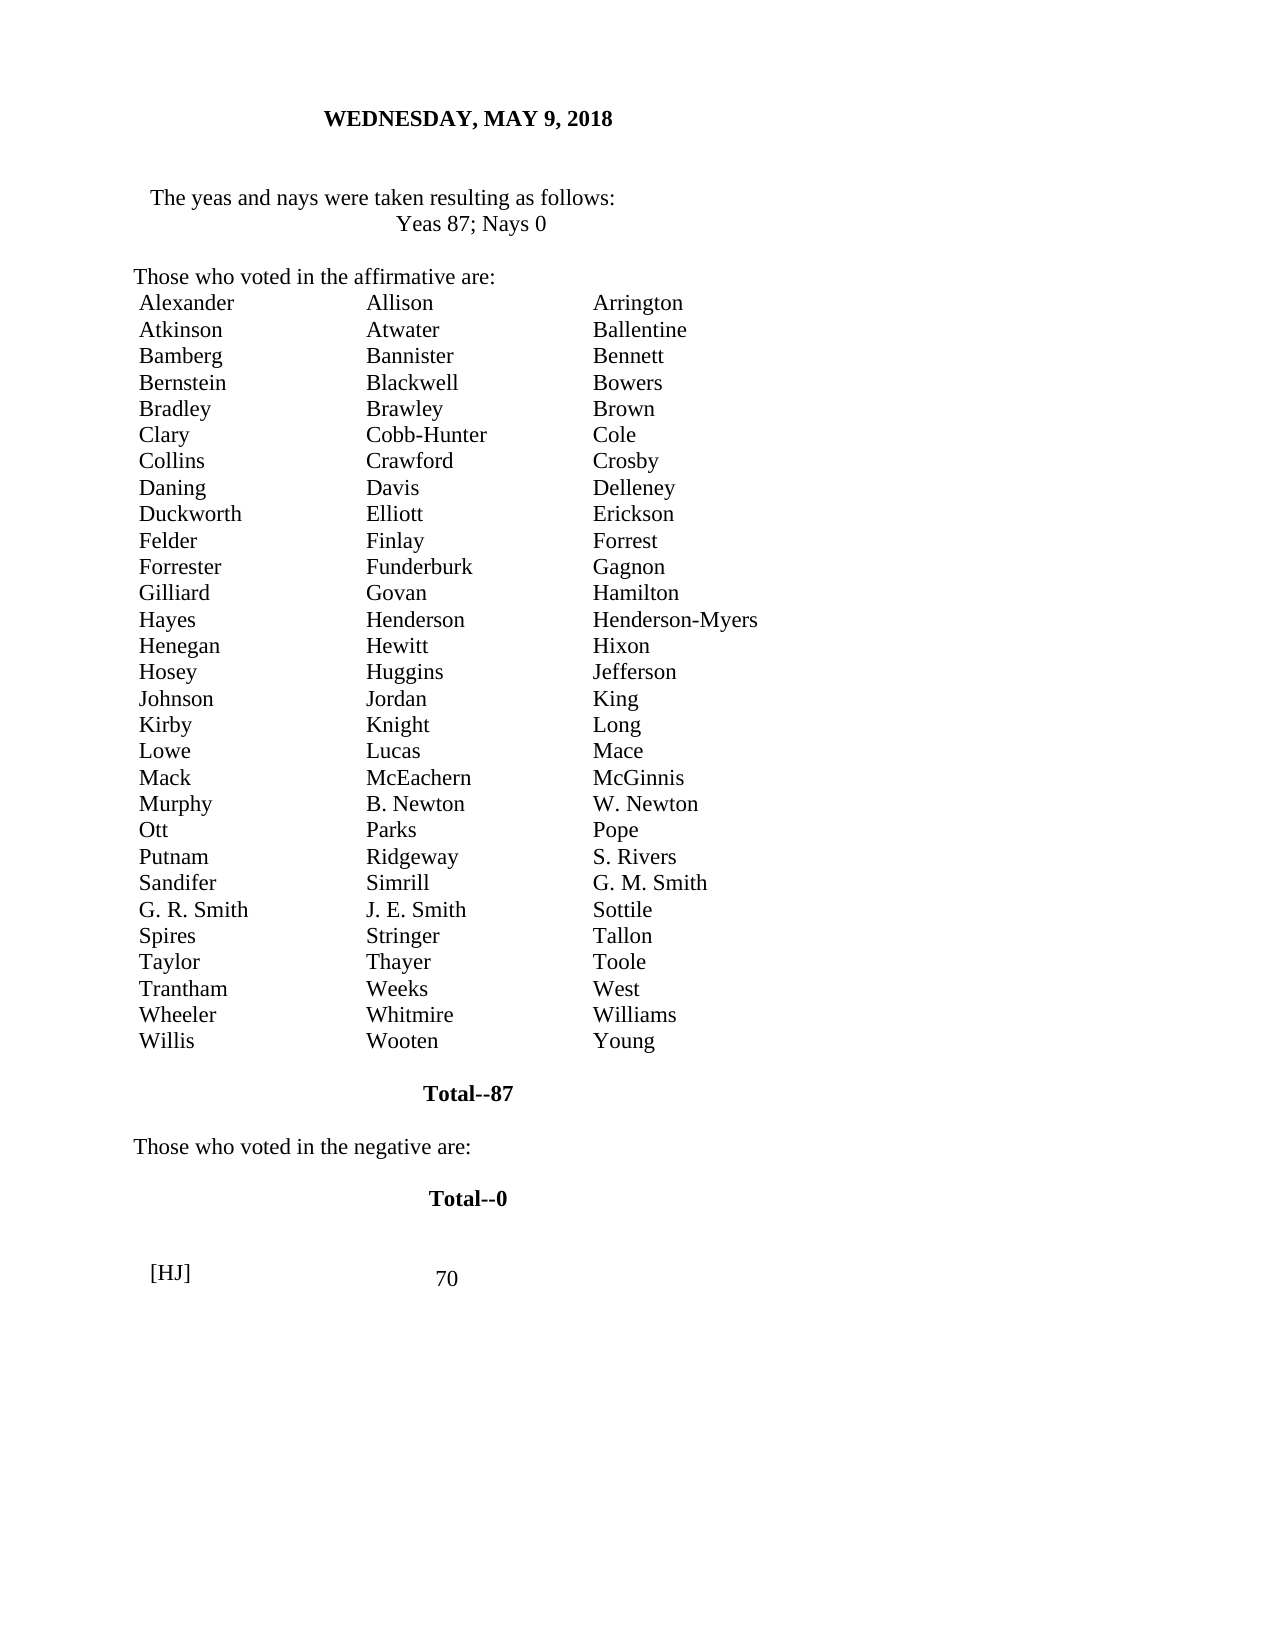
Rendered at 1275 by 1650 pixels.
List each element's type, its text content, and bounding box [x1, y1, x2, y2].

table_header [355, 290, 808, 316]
text Yeas 87; Nays 0 [127, 210, 786, 237]
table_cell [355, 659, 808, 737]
text Total--0 [127, 1186, 786, 1212]
text Total--87 [127, 1080, 786, 1106]
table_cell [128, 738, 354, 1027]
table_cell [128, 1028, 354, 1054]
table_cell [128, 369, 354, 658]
text Those who voted in the affirmative are: [127, 263, 786, 289]
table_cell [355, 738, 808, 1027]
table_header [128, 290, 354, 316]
text Those who voted in the negative are: [127, 1133, 786, 1159]
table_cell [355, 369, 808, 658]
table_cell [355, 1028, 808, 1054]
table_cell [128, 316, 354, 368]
text The yeas and nays were taken resulting as follows: [127, 184, 786, 210]
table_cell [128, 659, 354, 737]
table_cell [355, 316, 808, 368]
